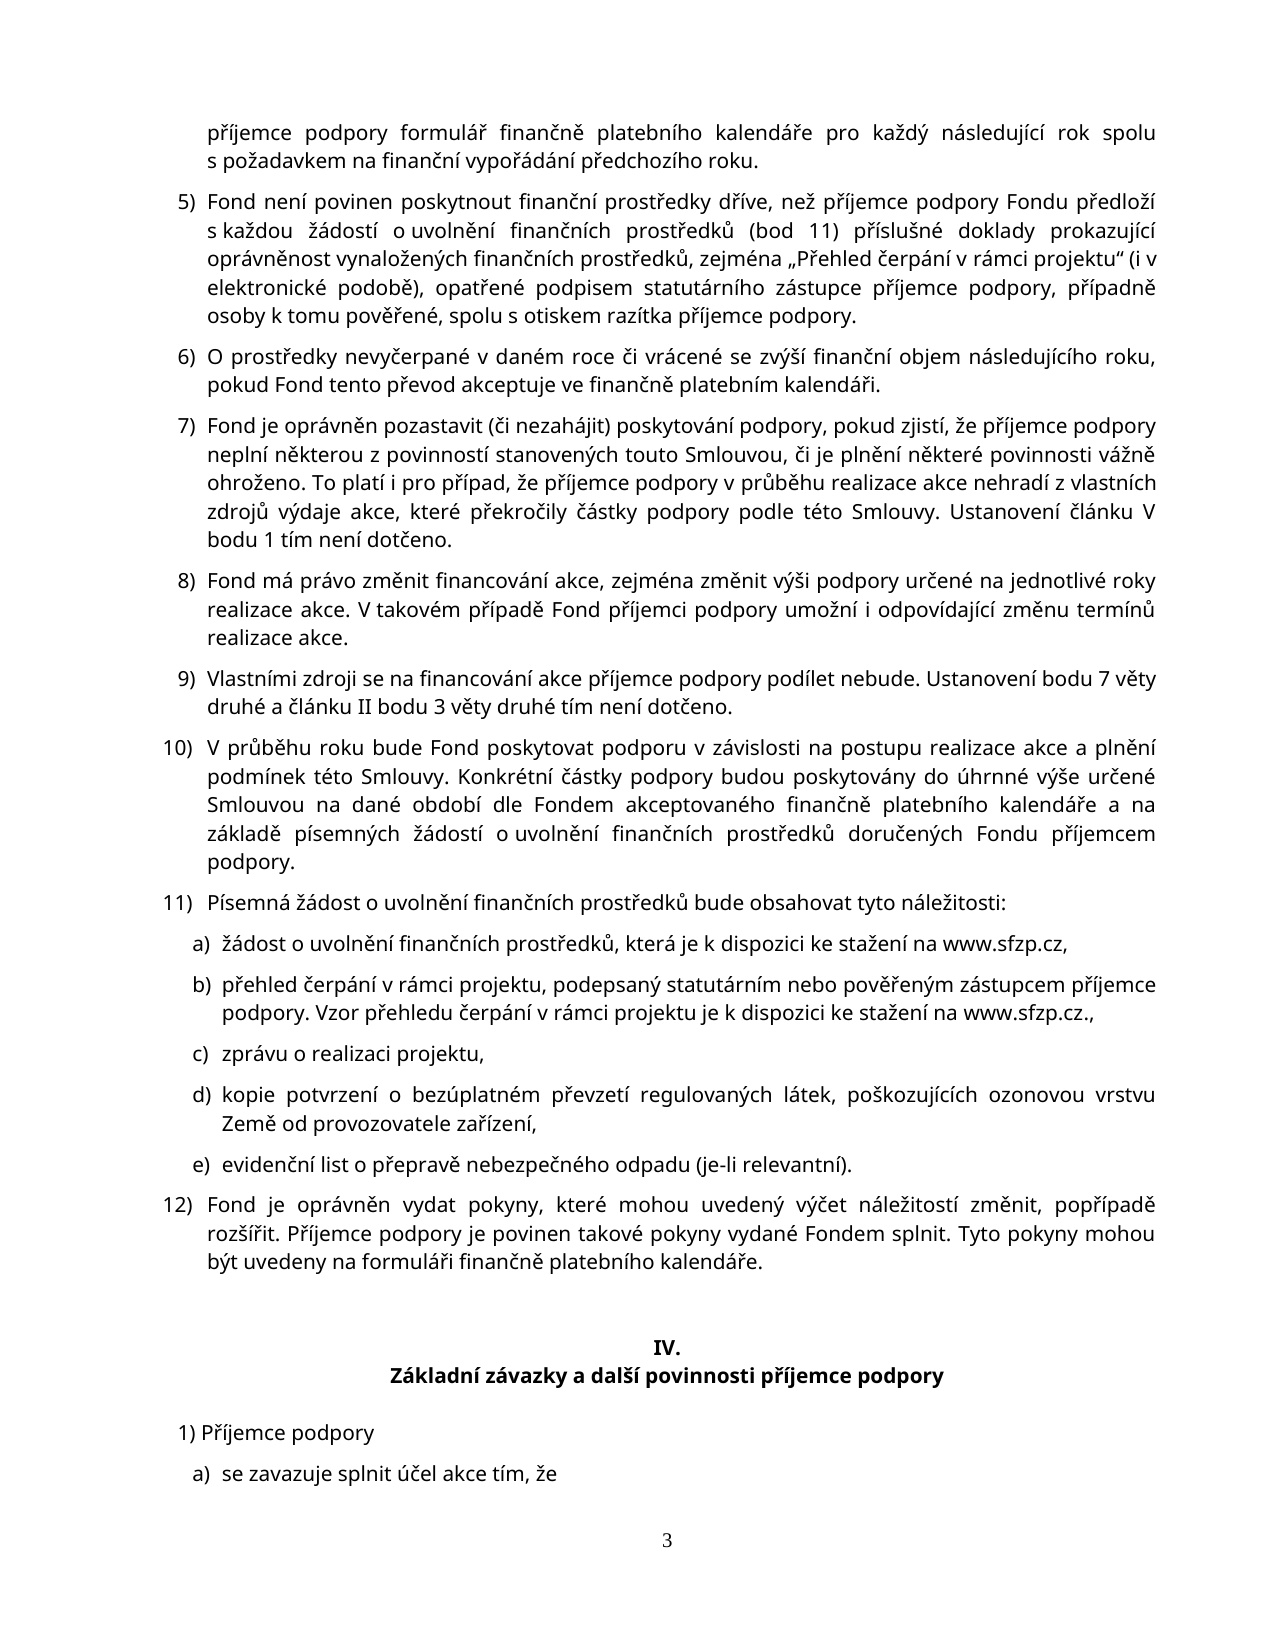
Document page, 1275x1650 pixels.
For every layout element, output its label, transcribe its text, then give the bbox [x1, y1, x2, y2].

text IV. [177, 1333, 1157, 1361]
list zprávu o realizaci projektu, [192, 1039, 1157, 1068]
list žádost o uvolnění finančních prostředků, která je k dispozici ke stažení na www.sfzp.cz, [192, 929, 1157, 957]
list Písemná žádost o uvolnění finančních prostředků bude obsahovat tyto náležitosti: [162, 888, 1157, 917]
list přehled čerpání v rámci projektu, podepsaný statutárním nebo pověřeným zástupcem příjemce podpory. Vzor přehledu čerpání v rámci projektu je k dispozici ke stažení na www.sfzp.cz., [192, 970, 1157, 1027]
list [177, 118, 1157, 175]
list O prostředky nevyčerpané v daném roce či vrácené se zvýší finanční objem následujícího roku, pokud Fond tento převod akceptuje ve finančně platebním kalendáři. [177, 342, 1157, 399]
text Základní závazky a další povinnosti příjemce podpory [177, 1361, 1157, 1390]
list V průběhu roku bude Fond poskytovat podporu v závislosti na postupu realizace akce a plnění podmínek této Smlouvy. Konkrétní částky podpory budou poskytovány do úhrnné výše určené Smlouvou na dané období dle Fondem akceptovaného finančně platebního kalendáře a na základě písemných žádostí o uvolnění finančních prostředků doručených Fondu příjemcem podpory. [162, 733, 1157, 876]
list evidenční list o přepravě nebezpečného odpadu (je-li relevantní). [192, 1150, 1157, 1178]
list Fond má právo změnit financování akce, zejména změnit výši podpory určené na jednotlivé roky realizace akce. V takovém případě Fond příjemci podpory umožní i odpovídající změnu termínů realizace akce. [177, 566, 1157, 652]
text 1) Příjemce podpory [177, 1418, 1157, 1447]
list Fond není povinen poskytnout finanční prostředky dříve, než příjemce podpory Fondu předloží s každou žádostí o uvolnění finančních prostředků (bod 11) příslušné doklady prokazující oprávněnost vynaložených finančních prostředků, zejména „Přehled čerpání v rámci projektu“ (i v elektronické podobě), opatřené podpisem statutárního zástupce příjemce podpory, případně osoby k tomu pověřené, spolu s otiskem razítka příjemce podpory. [177, 187, 1157, 330]
list kopie potvrzení o bezúplatném převzetí regulovaných látek, poškozujících ozonovou vrstvu Země od provozovatele zařízení, [192, 1080, 1157, 1137]
list Vlastními zdroji se na financování akce příjemce podpory podílet nebude. Ustanovení bodu 7 věty druhé a článku II bodu 3 věty druhé tím není dotčeno. [177, 664, 1157, 721]
list Fond je oprávněn vydat pokyny, které mohou uvedený výčet náležitostí změnit, popřípadě rozšířit. Příjemce podpory je povinen takové pokyny vydané Fondem splnit. Tyto pokyny mohou být uvedeny na formuláři finančně platebního kalendáře. [162, 1191, 1157, 1276]
list Fond je oprávněn pozastavit (či nezahájit) poskytování podpory, pokud zjistí, že příjemce podpory neplní některou z povinností stanovených touto Smlouvou, či je plnění některé povinnosti vážně ohroženo. To platí i pro případ, že příjemce podpory v průběhu realizace akce nehradí z vlastních zdrojů výdaje akce, které překročily částky podpory podle této Smlouvy. Ustanovení článku V bodu 1 tím není dotčeno. [177, 412, 1157, 554]
list se zavazuje splnit účel akce tím, že [192, 1459, 1157, 1487]
